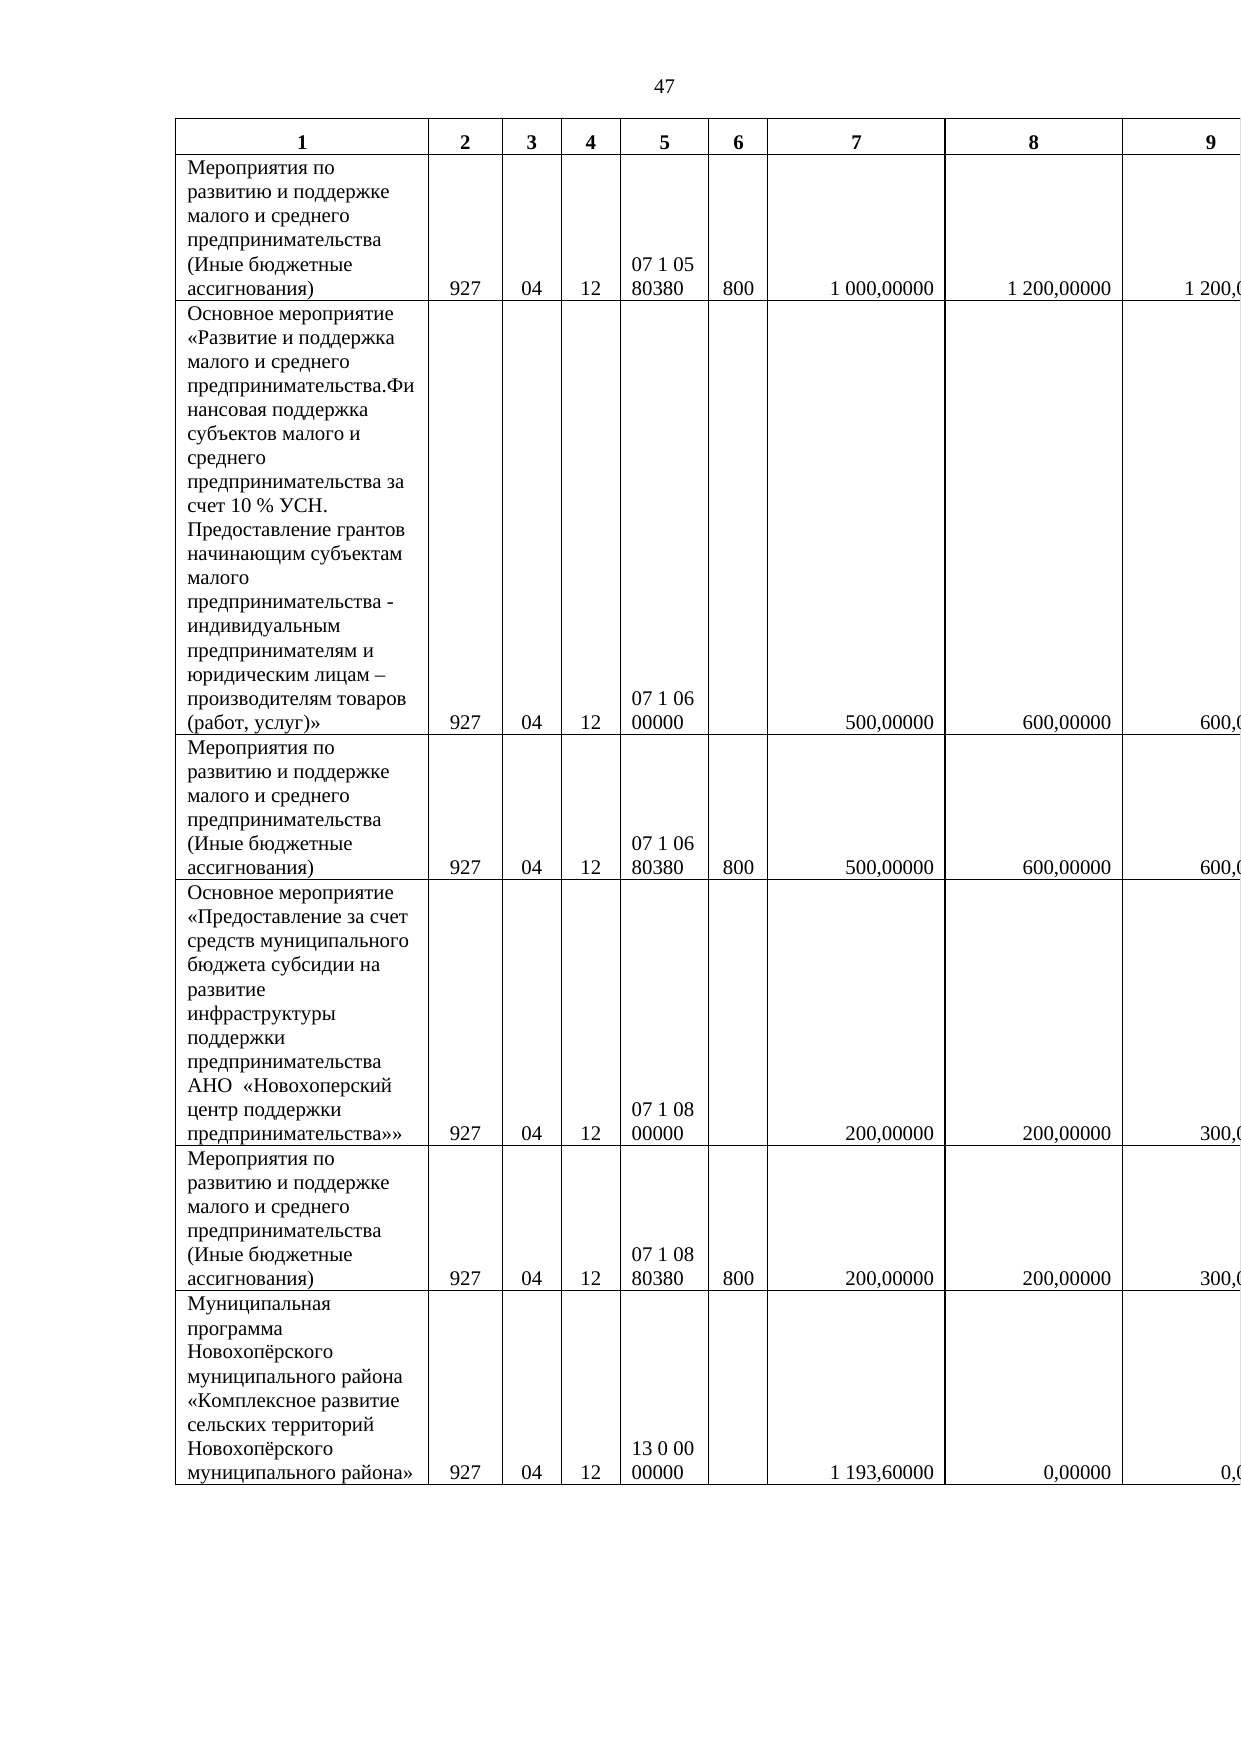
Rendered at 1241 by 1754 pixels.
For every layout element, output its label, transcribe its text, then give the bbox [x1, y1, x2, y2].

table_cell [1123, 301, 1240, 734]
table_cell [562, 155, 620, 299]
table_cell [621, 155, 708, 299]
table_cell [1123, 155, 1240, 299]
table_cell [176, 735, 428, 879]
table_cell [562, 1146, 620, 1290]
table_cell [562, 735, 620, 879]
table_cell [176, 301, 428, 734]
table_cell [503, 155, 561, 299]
table_header 2 [429, 119, 502, 154]
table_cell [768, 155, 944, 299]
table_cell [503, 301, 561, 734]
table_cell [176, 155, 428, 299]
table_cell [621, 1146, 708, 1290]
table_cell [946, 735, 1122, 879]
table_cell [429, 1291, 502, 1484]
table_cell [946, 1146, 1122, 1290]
table_header 6 [709, 119, 767, 154]
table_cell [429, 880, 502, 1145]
table_header 9 [1123, 119, 1240, 154]
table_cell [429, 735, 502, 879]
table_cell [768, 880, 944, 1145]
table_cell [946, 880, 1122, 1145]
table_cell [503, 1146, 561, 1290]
table_header 8 [946, 119, 1122, 154]
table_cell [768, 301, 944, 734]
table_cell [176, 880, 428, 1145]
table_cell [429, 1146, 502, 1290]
table_header 1 [176, 119, 428, 154]
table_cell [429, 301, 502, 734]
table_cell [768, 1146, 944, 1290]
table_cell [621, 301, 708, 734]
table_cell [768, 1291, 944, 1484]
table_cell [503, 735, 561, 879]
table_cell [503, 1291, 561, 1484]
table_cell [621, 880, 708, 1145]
table_header 4 [562, 119, 620, 154]
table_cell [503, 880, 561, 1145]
table_header 3 [503, 119, 561, 154]
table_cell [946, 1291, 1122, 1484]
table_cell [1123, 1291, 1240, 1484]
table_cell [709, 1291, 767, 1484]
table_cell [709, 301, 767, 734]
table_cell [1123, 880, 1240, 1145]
table_header 5 [621, 119, 708, 154]
table_header 7 [768, 119, 944, 154]
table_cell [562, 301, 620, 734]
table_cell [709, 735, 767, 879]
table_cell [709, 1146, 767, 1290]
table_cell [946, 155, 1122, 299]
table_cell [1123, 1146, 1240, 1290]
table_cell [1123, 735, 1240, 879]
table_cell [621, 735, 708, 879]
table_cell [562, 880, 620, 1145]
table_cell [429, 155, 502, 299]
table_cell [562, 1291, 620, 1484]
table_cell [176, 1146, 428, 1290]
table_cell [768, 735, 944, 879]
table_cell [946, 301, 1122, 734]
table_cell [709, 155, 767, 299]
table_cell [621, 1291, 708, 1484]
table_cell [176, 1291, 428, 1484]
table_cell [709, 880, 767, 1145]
